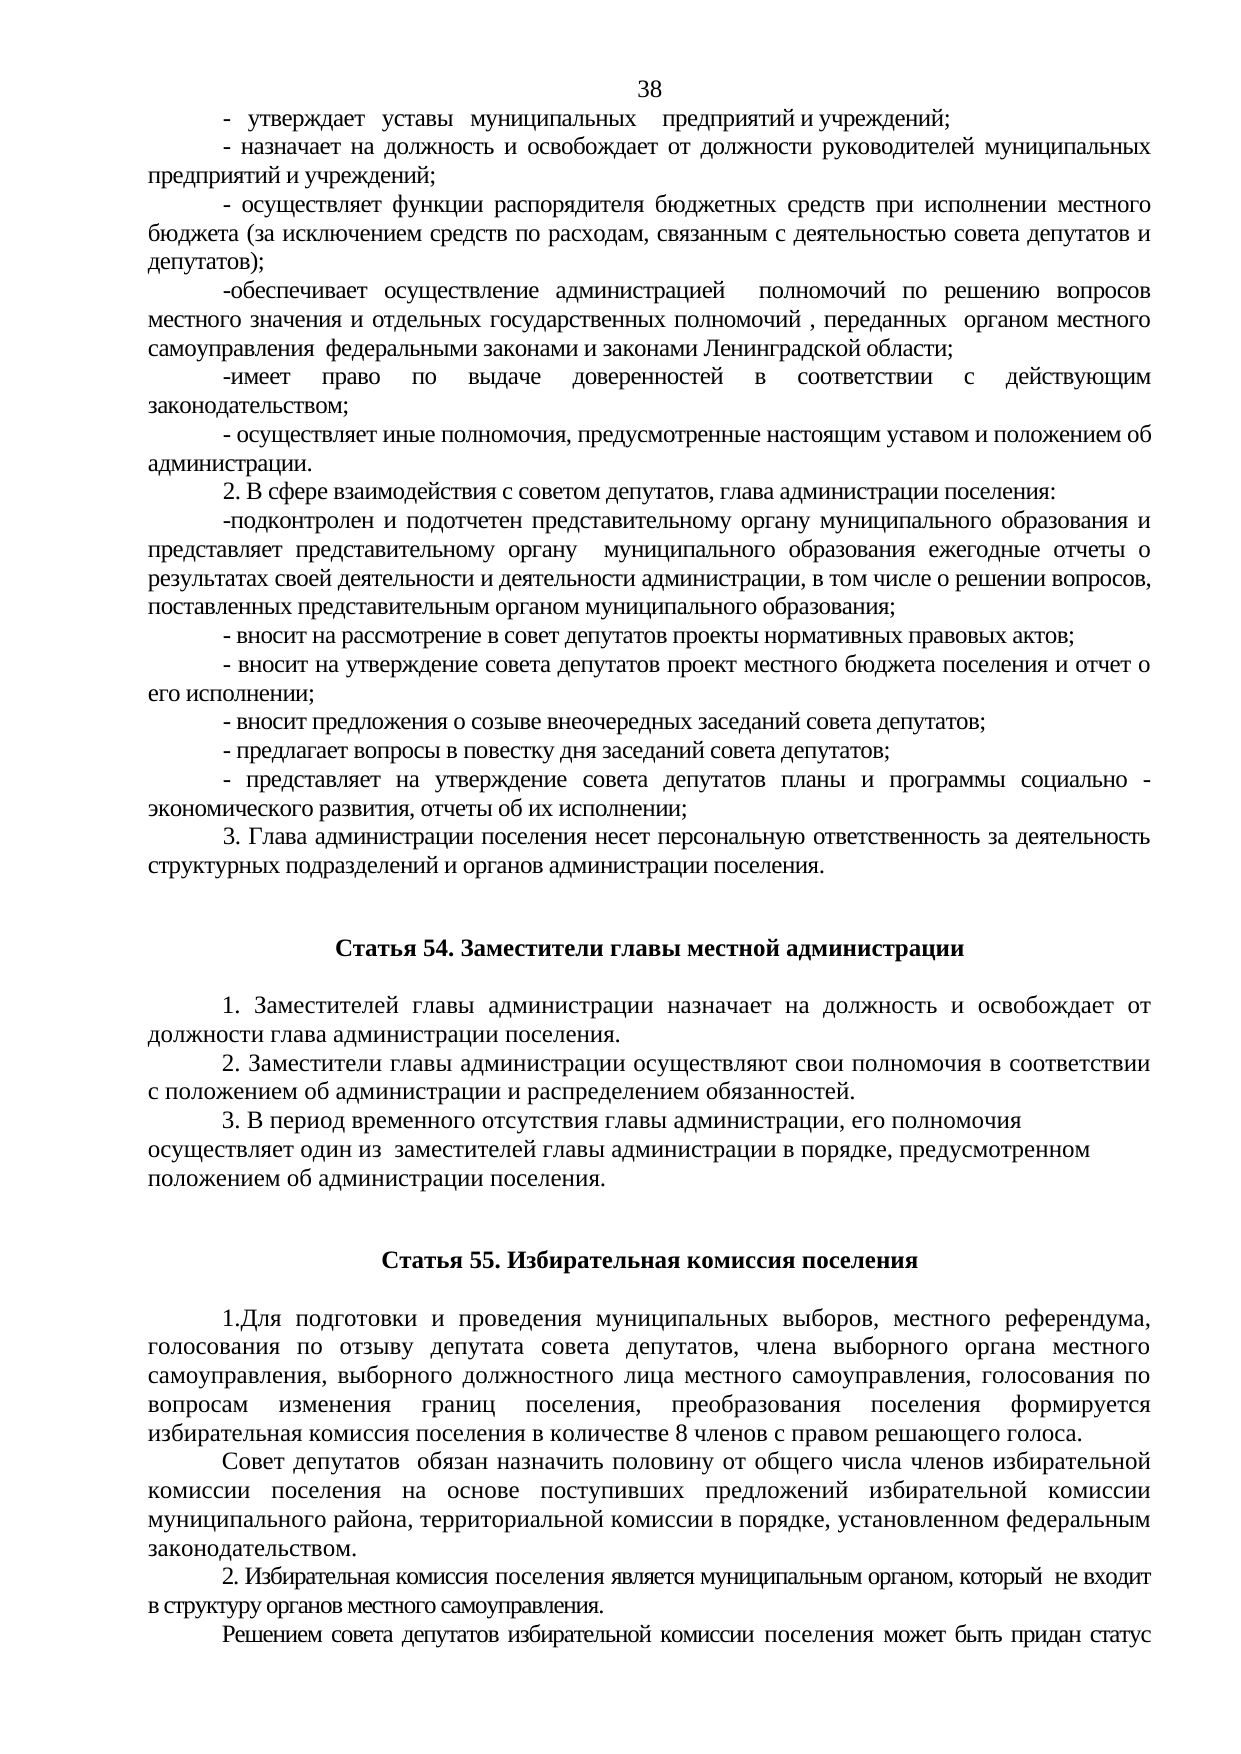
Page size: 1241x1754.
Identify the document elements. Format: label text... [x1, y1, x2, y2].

text 1.Для подготовки и проведения муниципальных выборов, местного референдума, голосования по отзыву депутата совета депутатов, члена выборного органа местного самоуправления, выборного должностного лица местного самоуправления, голосования по вопросам изменения границ поселения, преобразования поселения формируется избирательная комиссия поселения в количестве 8 членов с правом решающего голоса. [148, 1303, 1152, 1446]
text 2. Заместители главы администрации осуществляют свои полномочия в соответствии с положением об администрации и распределением обязанностей. [148, 1048, 1152, 1105]
text -подконтролен и подотчетен представительному органу муниципального образования и представляет представительному органу муниципального образования ежегодные отчеты о результатах своей деятельности и деятельности администрации, в том числе о решении вопросов, поставленных представительным органом муниципального образования; [148, 505, 1152, 620]
text -имеет право по выдаче доверенностей в соответствии с действующим законодательством; [148, 361, 1152, 419]
text - осуществляет функции распорядителя бюджетных средств при исполнении местного бюджета (за исключением средств по расходам, связанным с деятельностью совета депутатов и депутатов); [148, 189, 1152, 275]
text - осуществляет иные полномочия, предусмотренные настоящим уставом и положением об администрации. [148, 419, 1152, 476]
text Совет депутатов обязан назначить половину от общего числа членов избирательной комиссии поселения на основе поступивших предложений избирательной комиссии муниципального района, территориальной комиссии в порядке, установленном федеральным законодательством. [148, 1446, 1152, 1561]
text - назначает на должность и освобождает от должности руководителей муниципальных предприятий и учреждений; [148, 131, 1152, 189]
text -обеспечивает осуществление администрацией полномочий по решению вопросов местного значения и отдельных государственных полномочий , переданных органом местного самоуправления федеральными законами и законами Ленинградской области; [148, 275, 1152, 361]
text - вносит на рассмотрение в совет депутатов проекты нормативных правовых актов; [148, 620, 1152, 649]
subtitle Статья 54. Заместители главы местной администрации [148, 933, 1152, 961]
text - утверждает уставы муниципальных предприятий и учреждений; [148, 103, 1152, 131]
text 2. Избирательная комиссия поселения является муниципальным органом, который не входит в структуру органов местного самоуправления. [148, 1561, 1152, 1619]
text 3. Глава администрации поселения несет персональную ответственность за деятельность структурных подразделений и органов администрации поселения. [148, 821, 1152, 879]
text - представляет на утверждение совета депутатов планы и программы социально - экономического развития, отчеты об их исполнении; [148, 764, 1152, 821]
text Статья 55. Избирательная комиссия поселения [148, 1245, 1152, 1274]
text - вносит на утверждение совета депутатов проект местного бюджета поселения и отчет о его исполнении; [148, 649, 1152, 706]
text 2. В сфере взаимодействия с советом депутатов, глава администрации поселения: [148, 476, 1152, 505]
text 1. Заместителей главы администрации назначает на должность и освобождает от должности глава администрации поселения. [148, 990, 1152, 1048]
text - предлагает вопросы в повестку дня заседаний совета депутатов; [148, 735, 1152, 764]
text - вносит предложения о созыве внеочередных заседаний совета депутатов; [148, 706, 1152, 735]
text 3. В период временного отсутствия главы администрации, его полномочия осуществляет один из заместителей главы администрации в порядке, предусмотренном положением об администрации поселения. [148, 1105, 1152, 1191]
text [148, 1619, 1152, 1648]
